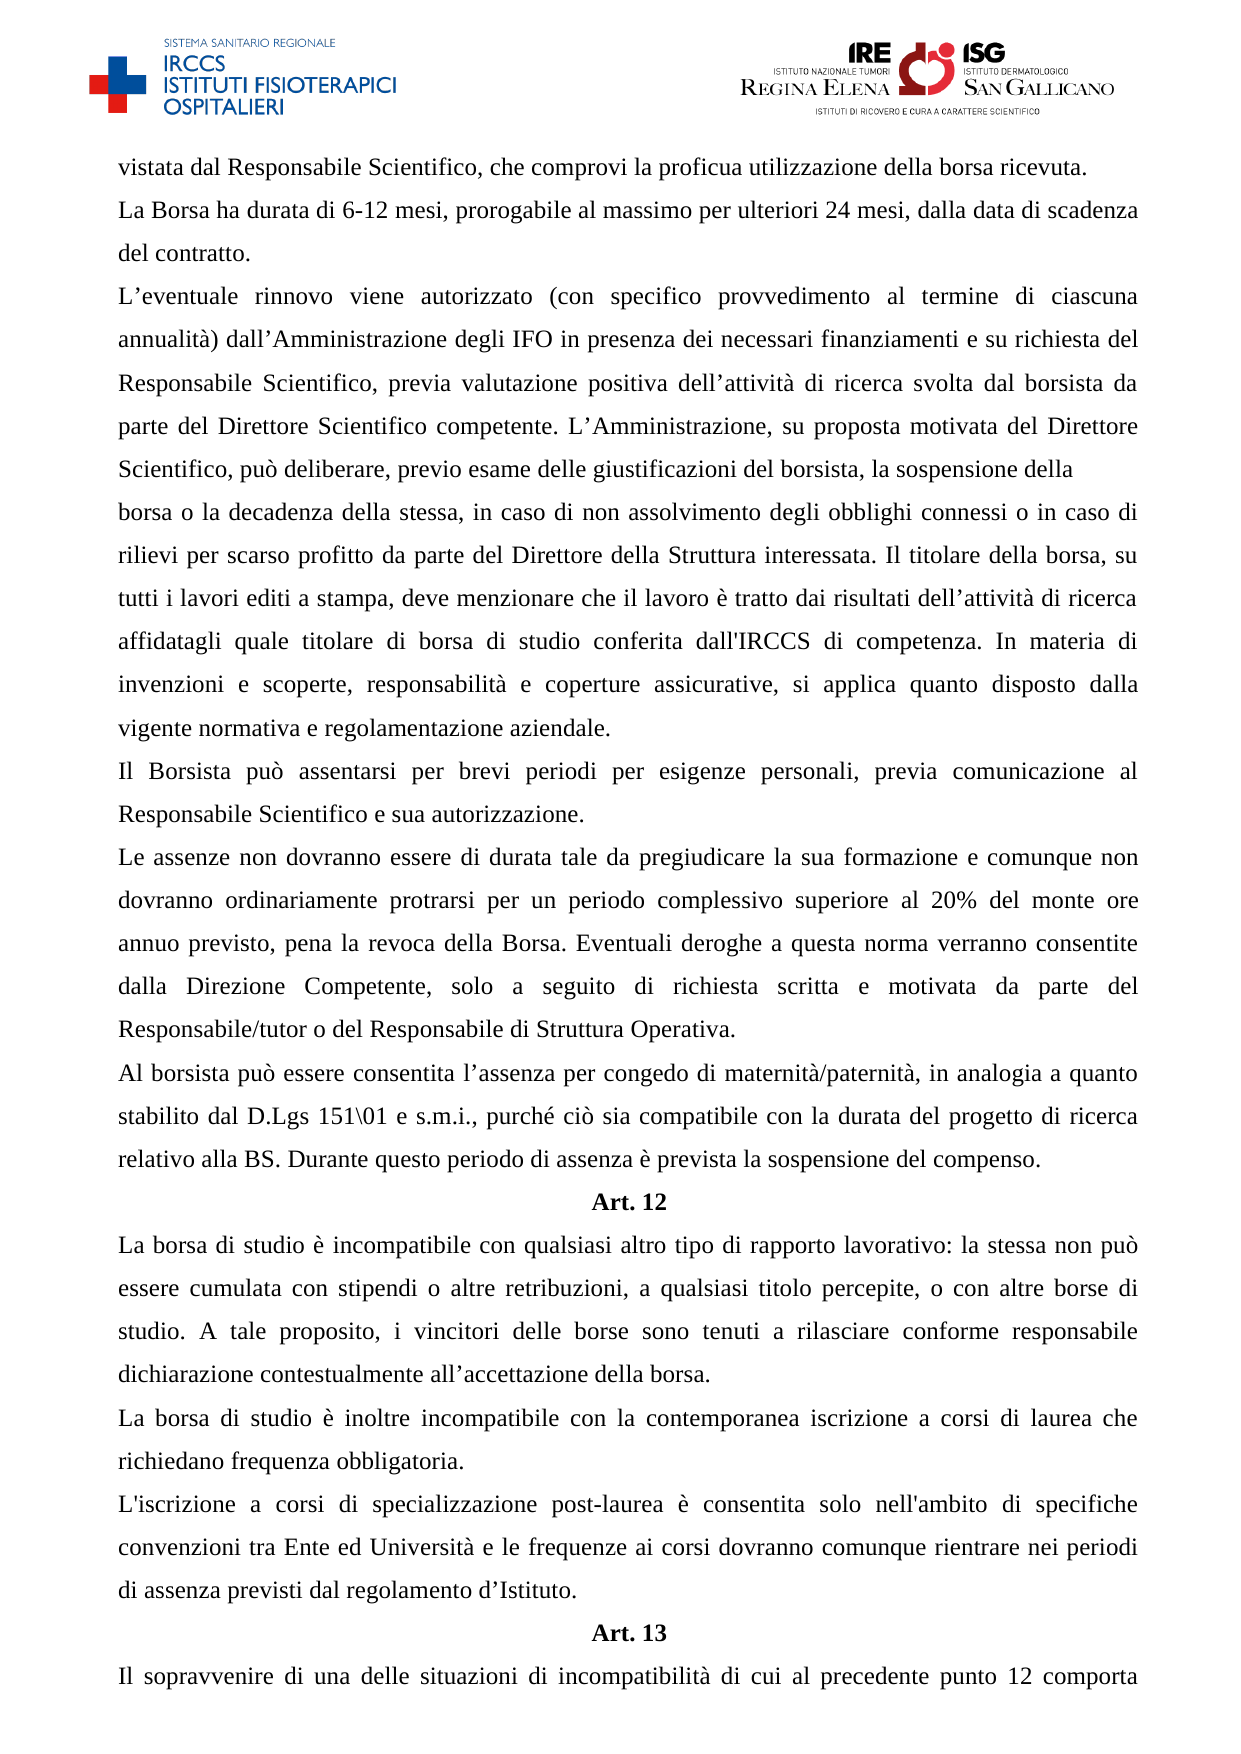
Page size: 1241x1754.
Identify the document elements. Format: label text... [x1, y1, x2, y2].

text Al borsista può essere consentita l’assenza per congedo di maternità/paternità, in analogia a quanto stabilito dal D.Lgs 151\01 e s.m.i., purché ciò sia compatibile con la durata del progetto di ricerca relativo alla BS. Durante questo periodo di assenza è prevista la sospensione del compenso. [118, 1058, 1141, 1173]
text borsa o la decadenza della stessa, in caso di non assolvimento degli obblighi connessi o in caso di rilievi per scarso profitto da parte del Direttore della Struttura interessata. Il titolare della borsa, su tutti i lavori editi a stampa, deve menzionare che il lavoro è tratto dai risultati dell’attività di ricerca affidatagli quale titolare di borsa di studio conferita dall'IRCCS di competenza. In materia di invenzioni e scoperte, responsabilità e coperture assicurative, si applica quanto disposto dalla vigente normativa e regolamentazione aziendale. [118, 497, 1141, 741]
text La borsa di studio è inoltre incompatibile con la contemporanea iscrizione a corsi di laurea che richiedano frequenza obbligatoria. [118, 1403, 1141, 1474]
text Art. 13 [118, 1618, 1141, 1647]
picture [697, 15, 1165, 137]
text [118, 17, 1141, 181]
text La borsa di studio è incompatibile con qualsiasi altro tipo di rapporto lavorativo: la stessa non può essere cumulata con stipendi o altre retribuzioni, a qualsiasi titolo percepite, o con altre borse di studio. A tale proposito, i vincitori delle borse sono tenuti a rilasciare conforme responsabile dichiarazione contestualmente all’accettazione della borsa. [118, 1230, 1141, 1388]
text Art. 12 [118, 1187, 1141, 1216]
text L'iscrizione a corsi di specializzazione post-laurea è consentita solo nell'ambito di specifiche convenzioni tra Ente ed Università e le frequenze ai corsi dovranno comunque rientrare nei periodi di assenza previsti dal regolamento d’Istituto. [118, 1489, 1141, 1604]
picture [78, 26, 118, 122]
text Le assenze non dovranno essere di durata tale da pregiudicare la sua formazione e comunque non dovranno ordinariamente protrarsi per un periodo complessivo superiore al 20% del monte ore annuo previsto, pena la revoca della Borsa. Eventuali deroghe a questa norma verranno consentite dalla Direzione Competente, solo a seguito di richiesta scritta e motivata da parte del Responsabile/tutor o del Responsabile di Struttura Operativa. [118, 842, 1141, 1043]
text Il Borsista può assentarsi per brevi periodi per esigenze personali, previa comunicazione al Responsabile Scientifico e sua autorizzazione. [118, 756, 1141, 828]
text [118, 1661, 1141, 1690]
text La Borsa ha durata di 6-12 mesi, prorogabile al massimo per ulteriori 24 mesi, dalla data di scadenza del contratto. [118, 195, 1141, 267]
text L’eventuale rinnovo viene autorizzato (con specifico provvedimento al termine di ciascuna annualità) dall’Amministrazione degli IFO in presenza dei necessari finanziamenti e su richiesta del Responsabile Scientifico, previa valutazione positiva dell’attività di ricerca svolta dal borsista da parte del Direttore Scientifico competente. L’Amministrazione, su proposta motivata del Direttore Scientifico, può deliberare, previo esame delle giustificazioni del borsista, la sospensione della [118, 281, 1141, 483]
